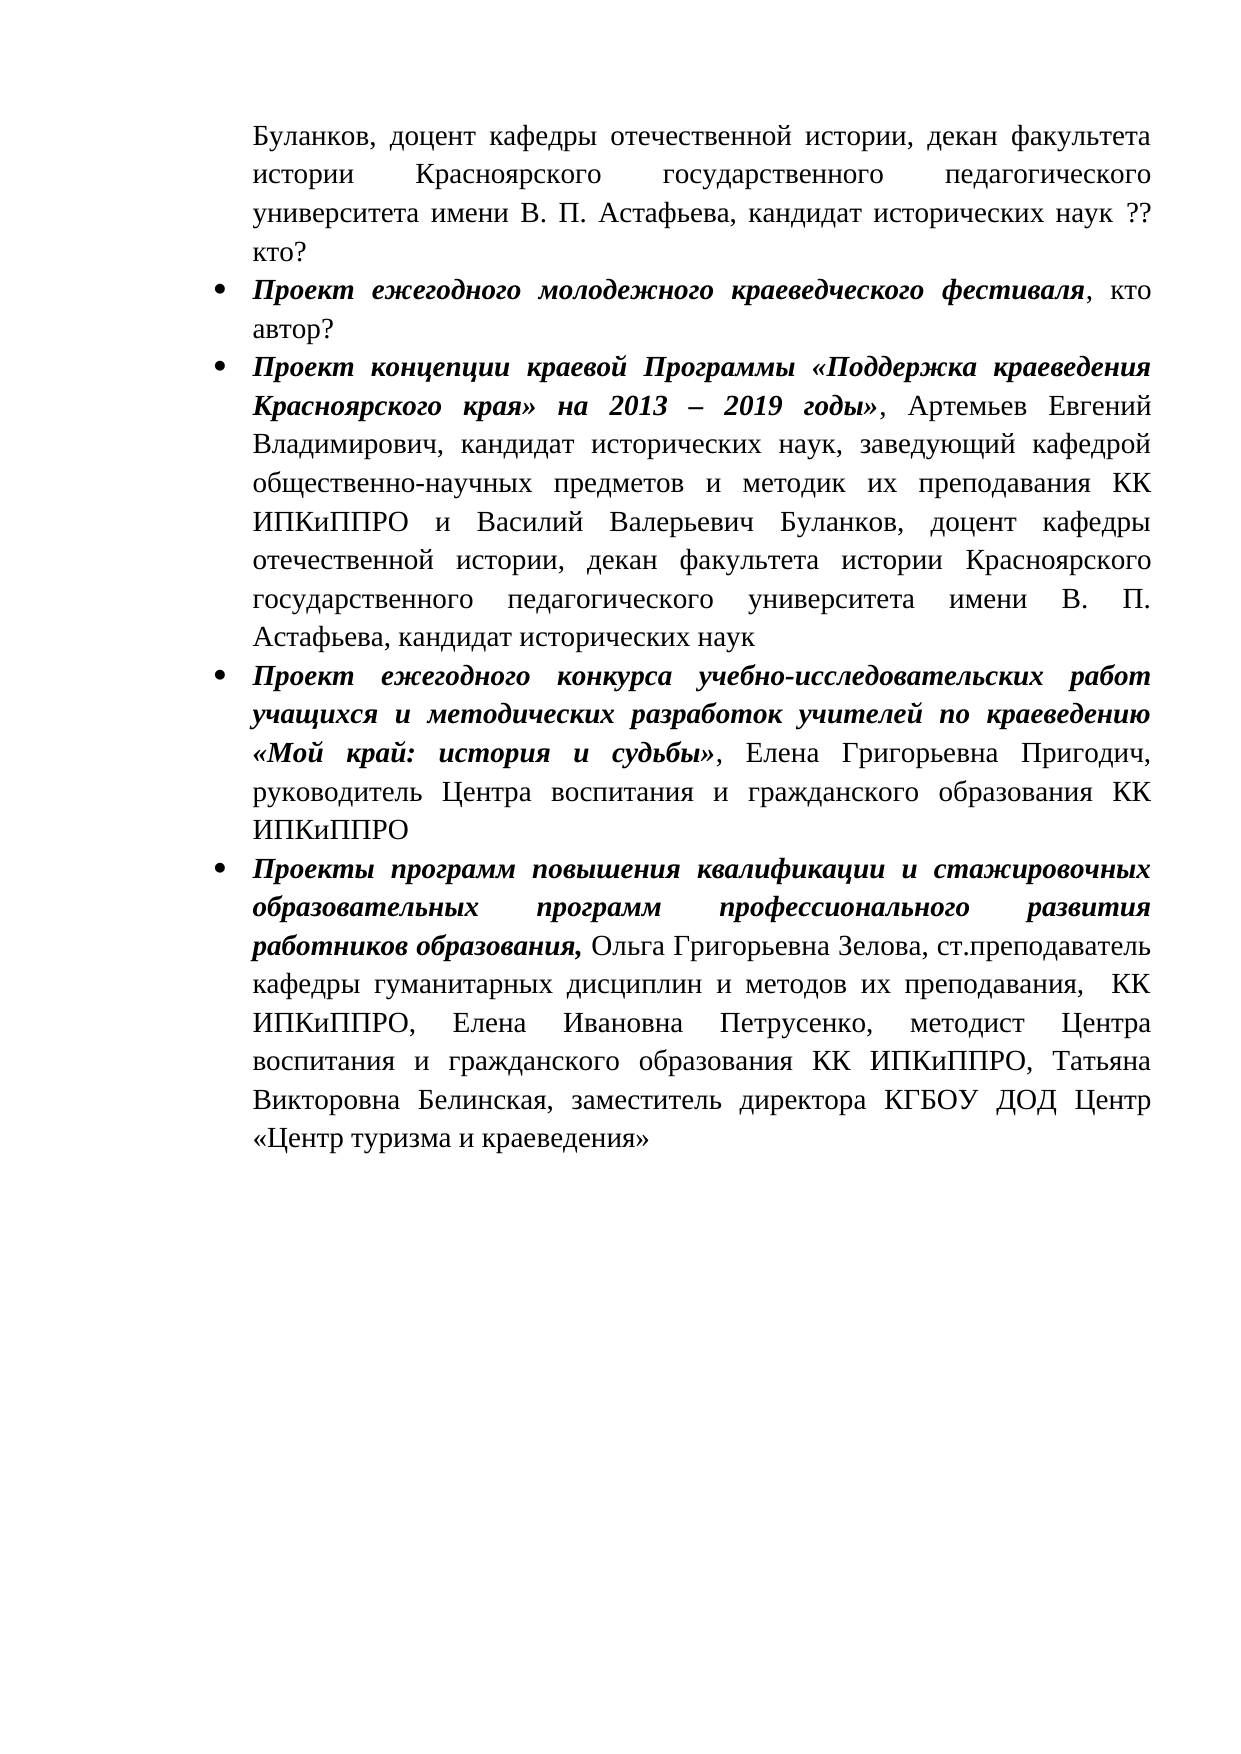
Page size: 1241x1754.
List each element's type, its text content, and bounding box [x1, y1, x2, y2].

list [215, 118, 1152, 267]
list Проекты программ повышения квалификации и стажировочных образовательных программ профессионального развития работников образования, Ольга Григорьевна Зелова, ст.преподаватель кафедры гуманитарных дисциплин и методов их преподавания, КК ИПКиППРО, Елена Ивановна Петрусенко, методист Центра воспитания и гражданского образования КК ИПКиППРО, Татьяна Викторовна Белинская, заместитель директора КГБОУ ДОД Центр «Центр туризма и краеведения» [215, 851, 1152, 1154]
list Проект ежегодного конкурса учебно-исследовательских работ учащихся и методических разработок учителей по краеведению «Мой край: история и судьбы», Елена Григорьевна Пригодич, руководитель Центра воспитания и гражданского образования КК ИПКиППРО [215, 658, 1152, 846]
list Проект ежегодного молодежного краеведческого фестиваля, кто автор? [215, 272, 1152, 344]
list Проект концепции краевой Программы «Поддержка краеведения Красноярского края» на 2013 – 2019 годы», Артемьев Евгений Владимирович, кандидат исторических наук, заведующий кафедрой общественно-научных предметов и методик их преподавания КК ИПКиППРО и Василий Валерьевич Буланков, доцент кафедры отечественной истории, декан факультета истории Красноярского государственного педагогического университета имени В. П. Астафьева, кандидат исторических наук [215, 349, 1152, 653]
